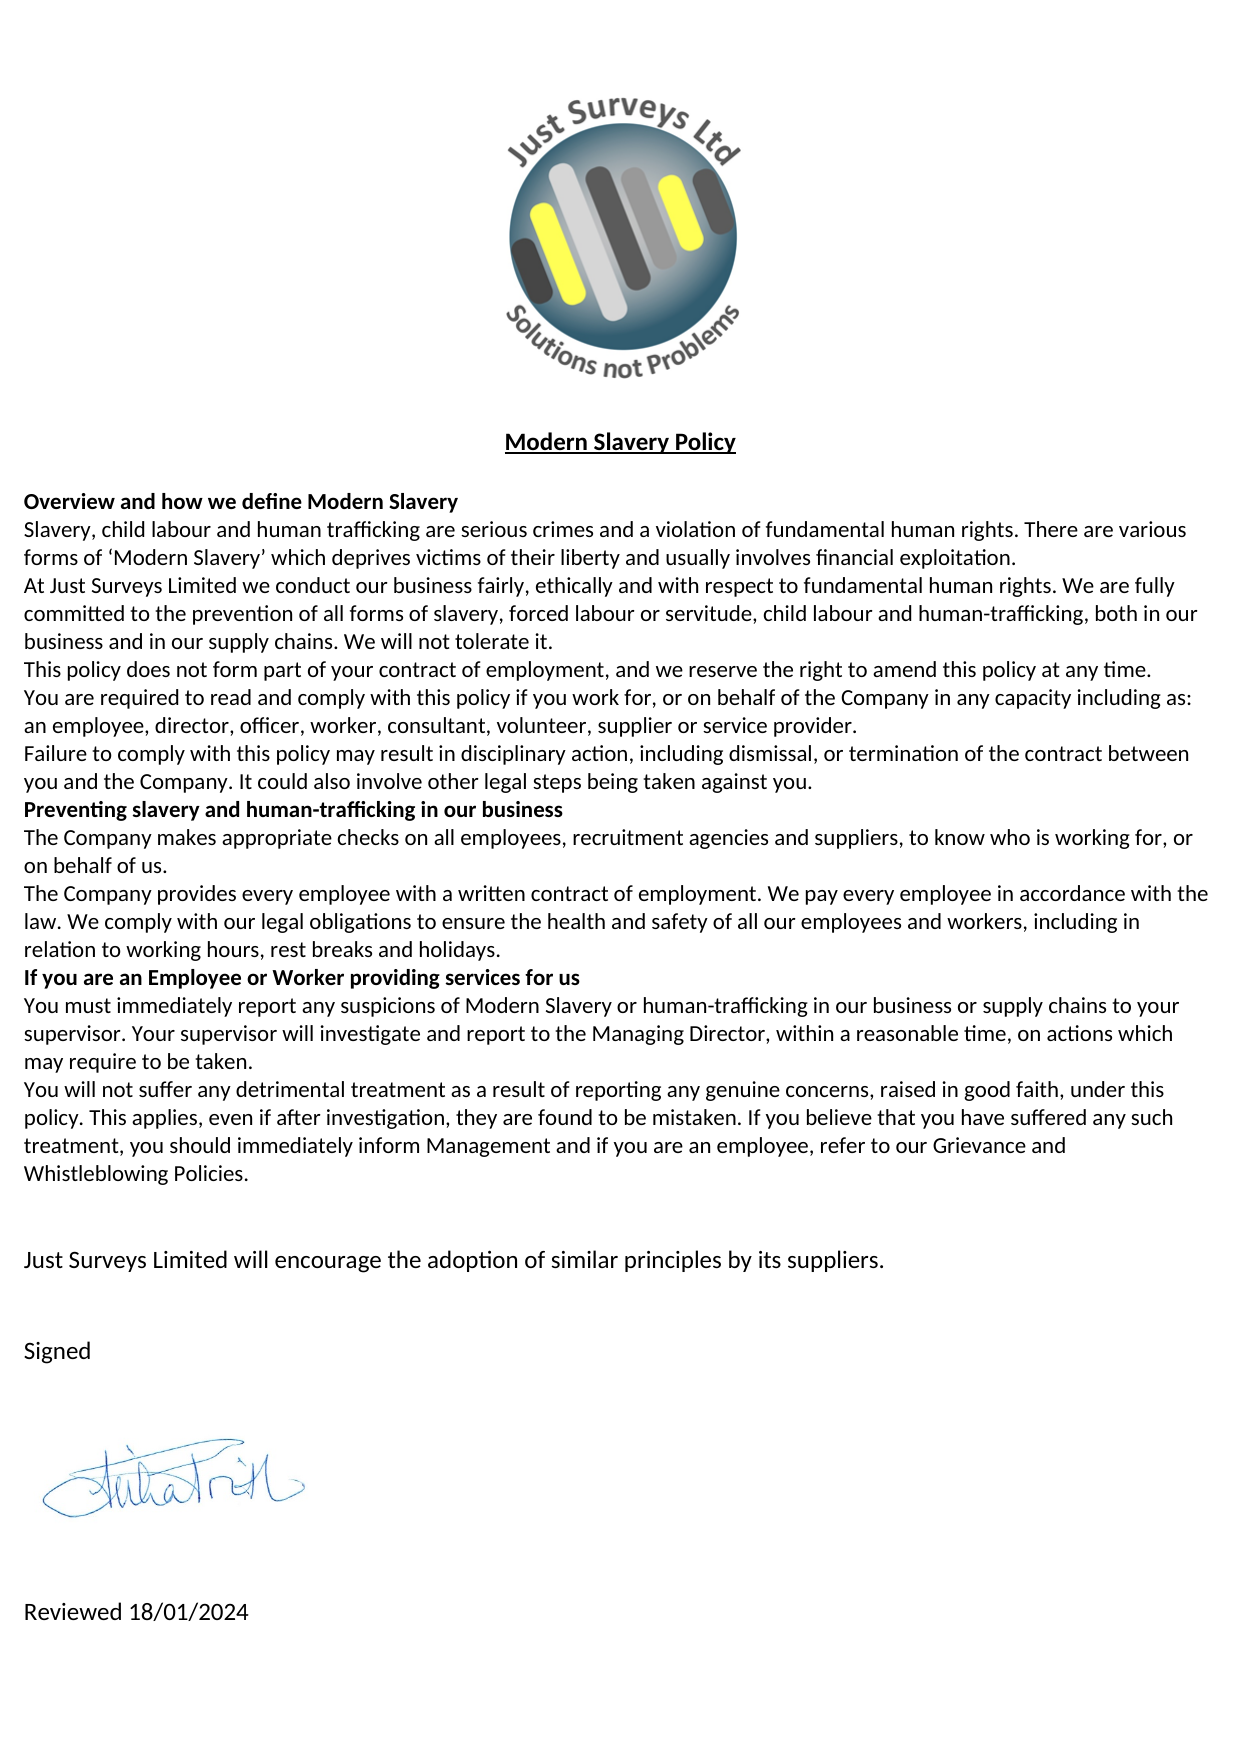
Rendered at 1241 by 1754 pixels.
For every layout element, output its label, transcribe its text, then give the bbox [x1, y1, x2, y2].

text Signed [24, 1335, 1217, 1365]
text Modern Slavery Policy [24, 426, 1217, 456]
picture [482, 76, 758, 397]
text Just Surveys Limited will encourage the adoption of similar principles by its suppliers. [24, 1245, 1217, 1275]
text Slavery, child labour and human trafficking are serious crimes and a violation of fundamental human rights. There are various forms of ‘Modern Slavery’ which deprives victims of their liberty and usually involves financial exploitation. [24, 515, 1217, 571]
picture [23, 1396, 341, 1535]
text You are required to read and comply with this policy if you work for, or on behalf of the Company in any capacity including as: an employee, director, officer, worker, consultant, volunteer, supplier or service provider. [24, 683, 1217, 739]
text You will not suffer any detrimental treatment as a result of reporting any genuine concerns, raised in good faith, under this policy. This applies, even if after investigation, they are found to be mistaken. If you believe that you have suffered any such treatment, you should immediately inform Management and if you are an employee, refer to our Grievance and Whistleblowing Policies. [24, 1075, 1217, 1187]
text At Just Surveys Limited we conduct our business fairly, ethically and with respect to fundamental human rights. We are fully committed to the prevention of all forms of slavery, forced labour or servitude, child labour and human-trafficking, both in our business and in our supply chains. We will not tolerate it. [24, 571, 1217, 655]
text This policy does not form part of your contract of employment, and we reserve the right to amend this policy at any time. [24, 655, 1217, 683]
text Failure to comply with this policy may result in disciplinary action, including dismissal, or termination of the contract between you and the Company. It could also involve other legal steps being taken against you. [24, 739, 1217, 795]
text Overview and how we define Modern Slavery [24, 487, 1217, 515]
text Reviewed 18/01/2024 [24, 1596, 1217, 1626]
text If you are an Employee or Worker providing services for us [24, 963, 1217, 991]
text Preventing slavery and human-trafficking in our business [24, 795, 1217, 823]
text The Company makes appropriate checks on all employees, recruitment agencies and suppliers, to know who is working for, or on behalf of us. [24, 823, 1217, 879]
text The Company provides every employee with a written contract of employment. We pay every employee in accordance with the law. We comply with our legal obligations to ensure the health and safety of all our employees and workers, including in relation to working hours, rest breaks and holidays. [24, 879, 1217, 963]
text You must immediately report any suspicions of Modern Slavery or human-trafficking in our business or supply chains to your supervisor. Your supervisor will investigate and report to the Managing Director, within a reasonable time, on actions which may require to be taken. [24, 991, 1217, 1075]
